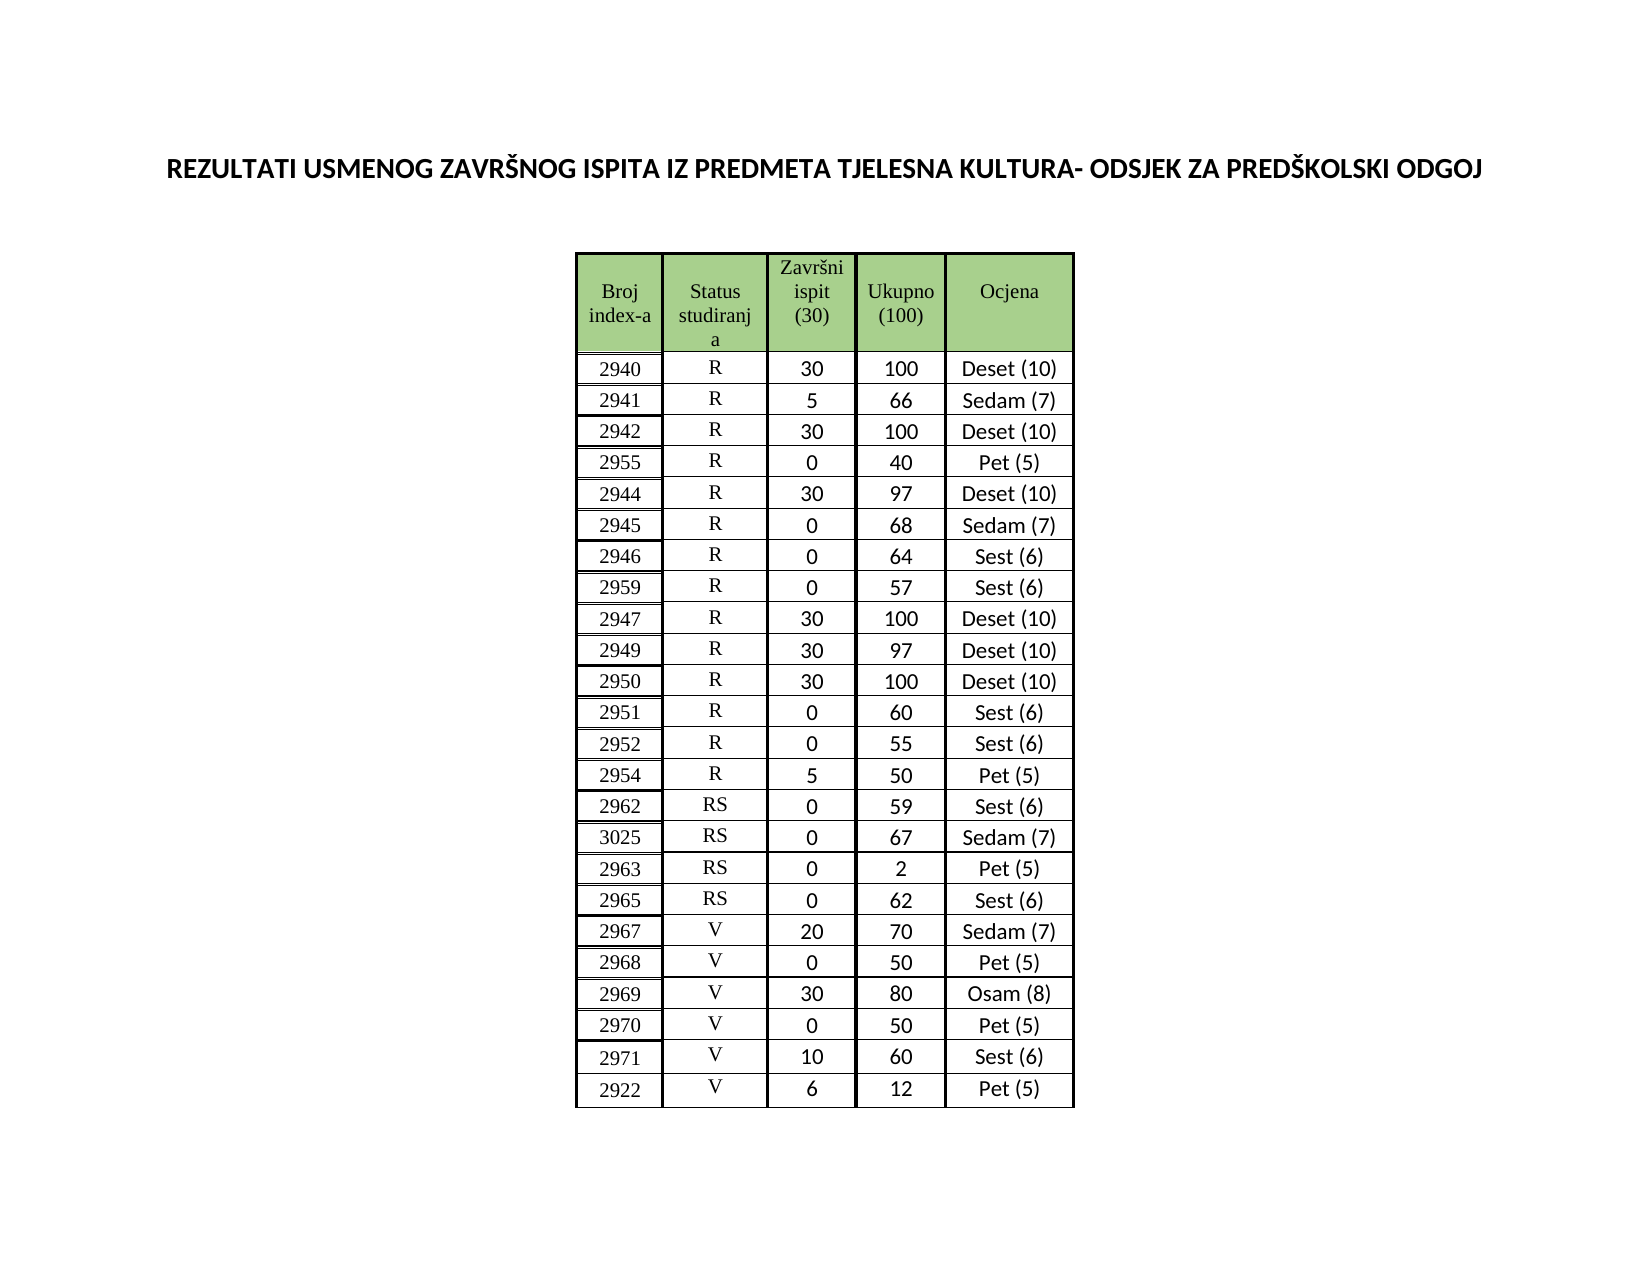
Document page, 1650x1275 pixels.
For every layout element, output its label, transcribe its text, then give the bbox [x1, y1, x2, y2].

table_cell 2 [858, 853, 944, 883]
table_cell Pet (5) [947, 759, 1072, 789]
table_cell RS [664, 884, 766, 914]
table_cell RS [664, 821, 766, 851]
table_cell V [664, 978, 766, 1008]
table_cell R [664, 759, 766, 789]
table_cell Osam (8) [947, 978, 1072, 1008]
table_cell 64 [858, 540, 944, 570]
table_cell 66 [858, 384, 944, 414]
table_cell 100 [858, 665, 944, 695]
table_cell 100 [858, 352, 944, 383]
table_cell Deset (10) [947, 415, 1072, 445]
table_header Broj index-a [578, 255, 661, 351]
table_cell R [664, 477, 766, 508]
table_cell 55 [858, 727, 944, 758]
table_cell Pet (5) [947, 946, 1072, 976]
table_cell 68 [858, 509, 944, 539]
table_cell 67 [858, 821, 944, 851]
table_cell 0 [769, 1009, 854, 1039]
table_cell 0 [769, 946, 854, 976]
table_cell 2969 [578, 980, 661, 1008]
table_cell 50 [858, 1009, 944, 1039]
table_cell Sedam (7) [947, 509, 1072, 539]
table_cell 2949 [578, 636, 661, 664]
table_cell 0 [769, 790, 854, 820]
table_cell RS [664, 853, 766, 883]
table_cell R [664, 696, 766, 726]
table_cell 2965 [578, 886, 661, 914]
table_cell 0 [769, 853, 854, 883]
table_cell Pet (5) [947, 1009, 1072, 1039]
table_cell 57 [858, 571, 944, 601]
table_cell Sest (6) [947, 696, 1072, 726]
table_cell 0 [769, 571, 854, 601]
table_cell 60 [858, 696, 944, 726]
table_cell R [664, 634, 766, 664]
table_cell Sest (6) [947, 790, 1072, 820]
table_cell R [664, 352, 766, 383]
table_cell R [664, 446, 766, 476]
table_cell V [664, 946, 766, 976]
table_cell 100 [858, 602, 944, 633]
table_cell 30 [769, 477, 854, 508]
table_cell R [664, 384, 766, 414]
table_cell 2922 [578, 1074, 661, 1107]
table_cell 60 [858, 1040, 944, 1073]
table_cell 3025 [578, 824, 661, 851]
table_cell 5 [769, 759, 854, 789]
table_cell 30 [769, 634, 854, 664]
table_cell 6 [769, 1074, 854, 1107]
table_cell 2971 [578, 1042, 661, 1073]
table_cell 2962 [578, 792, 661, 820]
table_cell 2947 [578, 605, 661, 633]
table_cell 0 [769, 884, 854, 914]
table_cell 0 [769, 696, 854, 726]
table_cell 30 [769, 415, 854, 445]
table_cell 30 [769, 978, 854, 1008]
table_cell 2944 [578, 480, 661, 508]
table_header Završni ispit (30) [769, 255, 854, 351]
table_cell Pet (5) [947, 446, 1072, 476]
table_cell 97 [858, 634, 944, 664]
table_cell 2970 [578, 1011, 661, 1039]
table_cell 2951 [578, 699, 661, 726]
table_cell RS [664, 790, 766, 820]
table_cell 97 [858, 477, 944, 508]
table_header Status studiranja [664, 255, 766, 351]
table_cell Deset (10) [947, 665, 1072, 695]
table_cell 2954 [578, 761, 661, 789]
table_cell 80 [858, 978, 944, 1008]
table_cell 2959 [578, 574, 661, 601]
table_cell V [664, 915, 766, 945]
table_cell Deset (10) [947, 352, 1072, 383]
table_cell R [664, 415, 766, 445]
table_cell Deset (10) [947, 602, 1072, 633]
table_cell 0 [769, 821, 854, 851]
table_cell R [664, 571, 766, 601]
table_cell Sest (6) [947, 540, 1072, 570]
table_cell V [664, 1040, 766, 1073]
table_cell 2945 [578, 511, 661, 539]
table_cell 70 [858, 915, 944, 945]
table_cell 2942 [578, 417, 661, 445]
text REZULTATI USMENOG ZAVRŠNOG ISPITA IZ PREDMETA TJELESNA KULTURA- ODSJEK ZA PREDŠKOLSKI ODGOJ [150, 150, 1500, 186]
table_cell Sest (6) [947, 884, 1072, 914]
table_cell 0 [769, 727, 854, 758]
table_cell R [664, 727, 766, 758]
table_cell Sest (6) [947, 727, 1072, 758]
table_cell V [664, 1009, 766, 1039]
table_cell 0 [769, 446, 854, 476]
table_cell 0 [769, 540, 854, 570]
table_header Ocjena [947, 255, 1072, 351]
table_cell Deset (10) [947, 477, 1072, 508]
table_cell 100 [858, 415, 944, 445]
table_cell 2967 [578, 917, 661, 945]
table_cell 30 [769, 665, 854, 695]
table_cell 12 [858, 1074, 944, 1107]
table_cell Sest (6) [947, 1040, 1072, 1073]
table_cell Pet (5) [947, 1074, 1072, 1107]
table_cell 5 [769, 384, 854, 414]
table_cell 50 [858, 946, 944, 976]
table_cell 2941 [578, 386, 661, 414]
table_cell 30 [769, 352, 854, 383]
table_cell 2946 [578, 542, 661, 570]
table_cell Sedam (7) [947, 915, 1072, 945]
table_cell Pet (5) [947, 853, 1072, 883]
table_cell 0 [769, 509, 854, 539]
table_cell 10 [769, 1040, 854, 1073]
table_cell 40 [858, 446, 944, 476]
table_cell 50 [858, 759, 944, 789]
table_cell R [664, 509, 766, 539]
table_cell 59 [858, 790, 944, 820]
table_cell 30 [769, 602, 854, 633]
table_cell 20 [769, 915, 854, 945]
table_cell 62 [858, 884, 944, 914]
table_cell 2963 [578, 855, 661, 883]
table_cell R [664, 540, 766, 570]
table_cell R [664, 602, 766, 633]
table_cell V [664, 1074, 766, 1107]
table_cell Sedam (7) [947, 821, 1072, 851]
table_cell Sedam (7) [947, 384, 1072, 414]
table_header Ukupno (100) [858, 255, 944, 351]
table_cell 2952 [578, 730, 661, 758]
table_cell R [664, 665, 766, 695]
table_cell 2955 [578, 449, 661, 476]
table_cell Deset (10) [947, 634, 1072, 664]
table_cell Sest (6) [947, 571, 1072, 601]
table_cell 2950 [578, 667, 661, 695]
table_cell 2940 [578, 355, 661, 383]
table_cell 2968 [578, 949, 661, 976]
